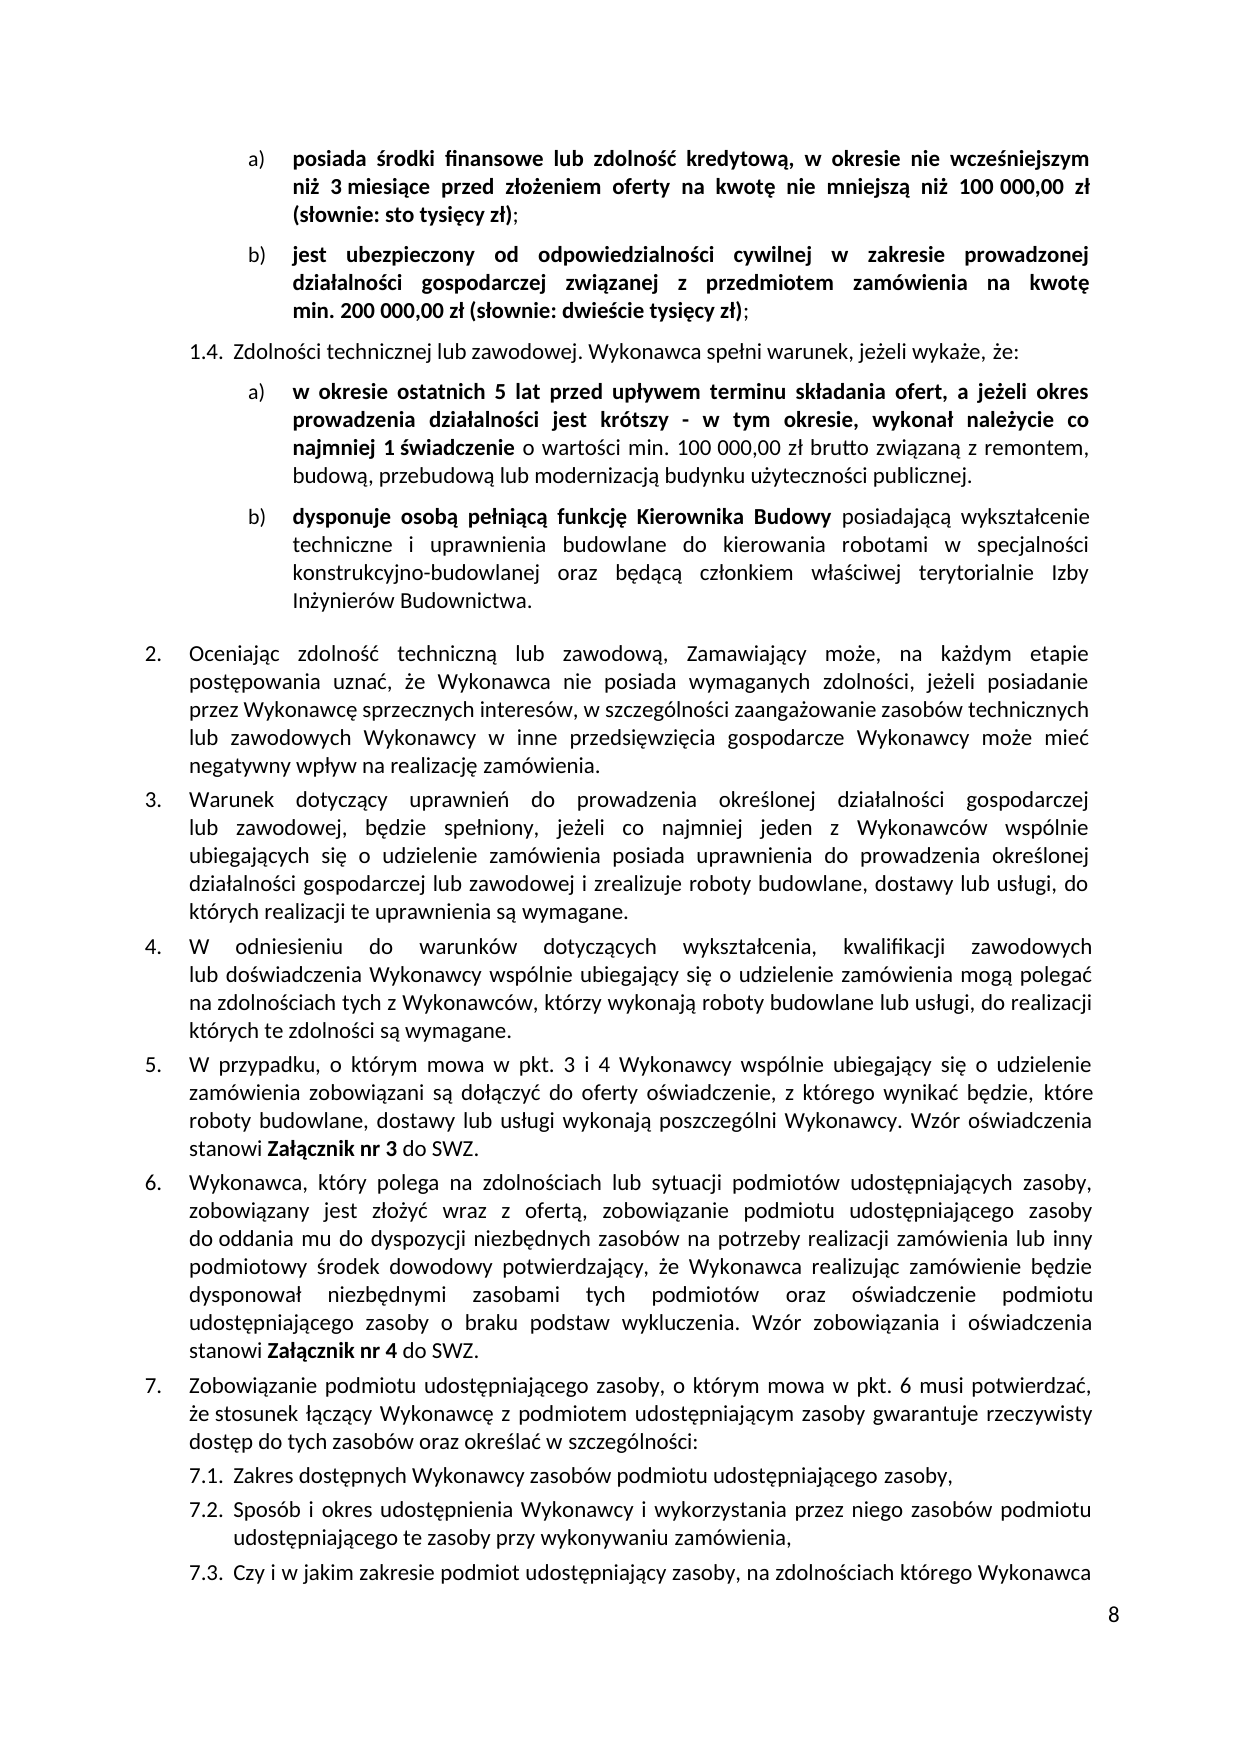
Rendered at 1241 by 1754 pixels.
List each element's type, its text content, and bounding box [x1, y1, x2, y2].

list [189, 1558, 1093, 1586]
list W przypadku, o którym mowa w pkt. 3 i 4 Wykonawcy wspólnie ubiegający się o udzielenie zamówienia zobowiązani są dołączyć do oferty oświadczenie, z którego wynikać będzie, które roboty budowlane, dostawy lub usługi wykonają poszczególni Wykonawcy. Wzór oświadczenia stanowi Załącznik nr 3 do SWZ. [144, 1050, 1093, 1162]
list Wykonawca, który polega na zdolnościach lub sytuacji podmiotów udostępniających zasoby, zobowiązany jest złożyć wraz z ofertą, zobowiązanie podmiotu udostępniającego zasoby do oddania mu do dyspozycji niezbędnych zasobów na potrzeby realizacji zamówienia lub inny podmiotowy środek dowodowy potwierdzający, że Wykonawca realizując zamówienie będzie dysponował niezbędnymi zasobami tych podmiotów oraz oświadczenie podmiotu udostępniającego zasoby o braku podstaw wykluczenia. Wzór zobowiązania i oświadczenia stanowi Załącznik nr 4 do SWZ. [144, 1168, 1094, 1364]
list Zakres dostępnych Wykonawcy zasobów podmiotu udostępniającego zasoby, [189, 1461, 1119, 1489]
list Zdolności technicznej lub zawodowej. Wykonawca spełni warunek, jeżeli wykaże, że: [189, 337, 1119, 365]
list Sposób i okres udostępnienia Wykonawcy i wykorzystania przez niego zasobów podmiotu udostępniającego te zasoby przy wykonywaniu zamówienia, [189, 1496, 1093, 1552]
list w okresie ostatnich 5 lat przed upływem terminu składania ofert, a jeżeli okres prowadzenia działalności jest krótszy - w tym okresie, wykonał należycie co najmniej 1 świadczenie o wartości min. 100 000,00 zł brutto związaną z remontem, budową, przebudową lub modernizacją budynku użyteczności publicznej. [248, 377, 1090, 489]
list posiada środki finansowe lub zdolność kredytową, w okresie nie wcześniejszym niż 3 miesiące przed złożeniem oferty na kwotę nie mniejszą niż 100 000,00 zł (słownie: sto tysięcy zł); [248, 144, 1090, 228]
list dysponuje osobą pełniącą funkcję Kierownika Budowy posiadającą wykształcenie techniczne i uprawnienia budowlane do kierowania robotami w specjalności konstrukcyjno-budowlanej oraz będącą członkiem właściwej terytorialnie Izby Inżynierów Budownictwa. [248, 502, 1090, 614]
list jest ubezpieczony od odpowiedzialności cywilnej w zakresie prowadzonej działalności gospodarczej związanej z przedmiotem zamówienia na kwotę min. 200 000,00 zł (słownie: dwieście tysięcy zł); [248, 240, 1090, 324]
list Oceniając zdolność techniczną lub zawodową, Zamawiający może, na każdym etapie postępowania uznać, że Wykonawca nie posiada wymaganych zdolności, jeżeli posiadanie przez Wykonawcę sprzecznych interesów, w szczególności zaangażowanie zasobów technicznych lub zawodowych Wykonawcy w inne przedsięwzięcia gospodarcze Wykonawcy może mieć negatywny wpływ na realizację zamówienia. [144, 639, 1090, 779]
list Warunek dotyczący uprawnień do prowadzenia określonej działalności gospodarczej lub zawodowej, będzie spełniony, jeżeli co najmniej jeden z Wykonawców wspólnie ubiegających się o udzielenie zamówienia posiada uprawnienia do prowadzenia określonej działalności gospodarczej lub zawodowej i zrealizuje roboty budowlane, dostawy lub usługi, do których realizacji te uprawnienia są wymagane. [144, 785, 1090, 926]
list W odniesieniu do warunków dotyczących wykształcenia, kwalifikacji zawodowych lub doświadczenia Wykonawcy wspólnie ubiegający się o udzielenie zamówienia mogą polegać na zdolnościach tych z Wykonawców, którzy wykonają roboty budowlane lub usługi, do realizacji których te zdolności są wymagane. [144, 932, 1093, 1044]
list Zobowiązanie podmiotu udostępniającego zasoby, o którym mowa w pkt. 6 musi potwierdzać, że stosunek łączący Wykonawcę z podmiotem udostępniającym zasoby gwarantuje rzeczywisty dostęp do tych zasobów oraz określać w szczególności: [144, 1371, 1093, 1455]
